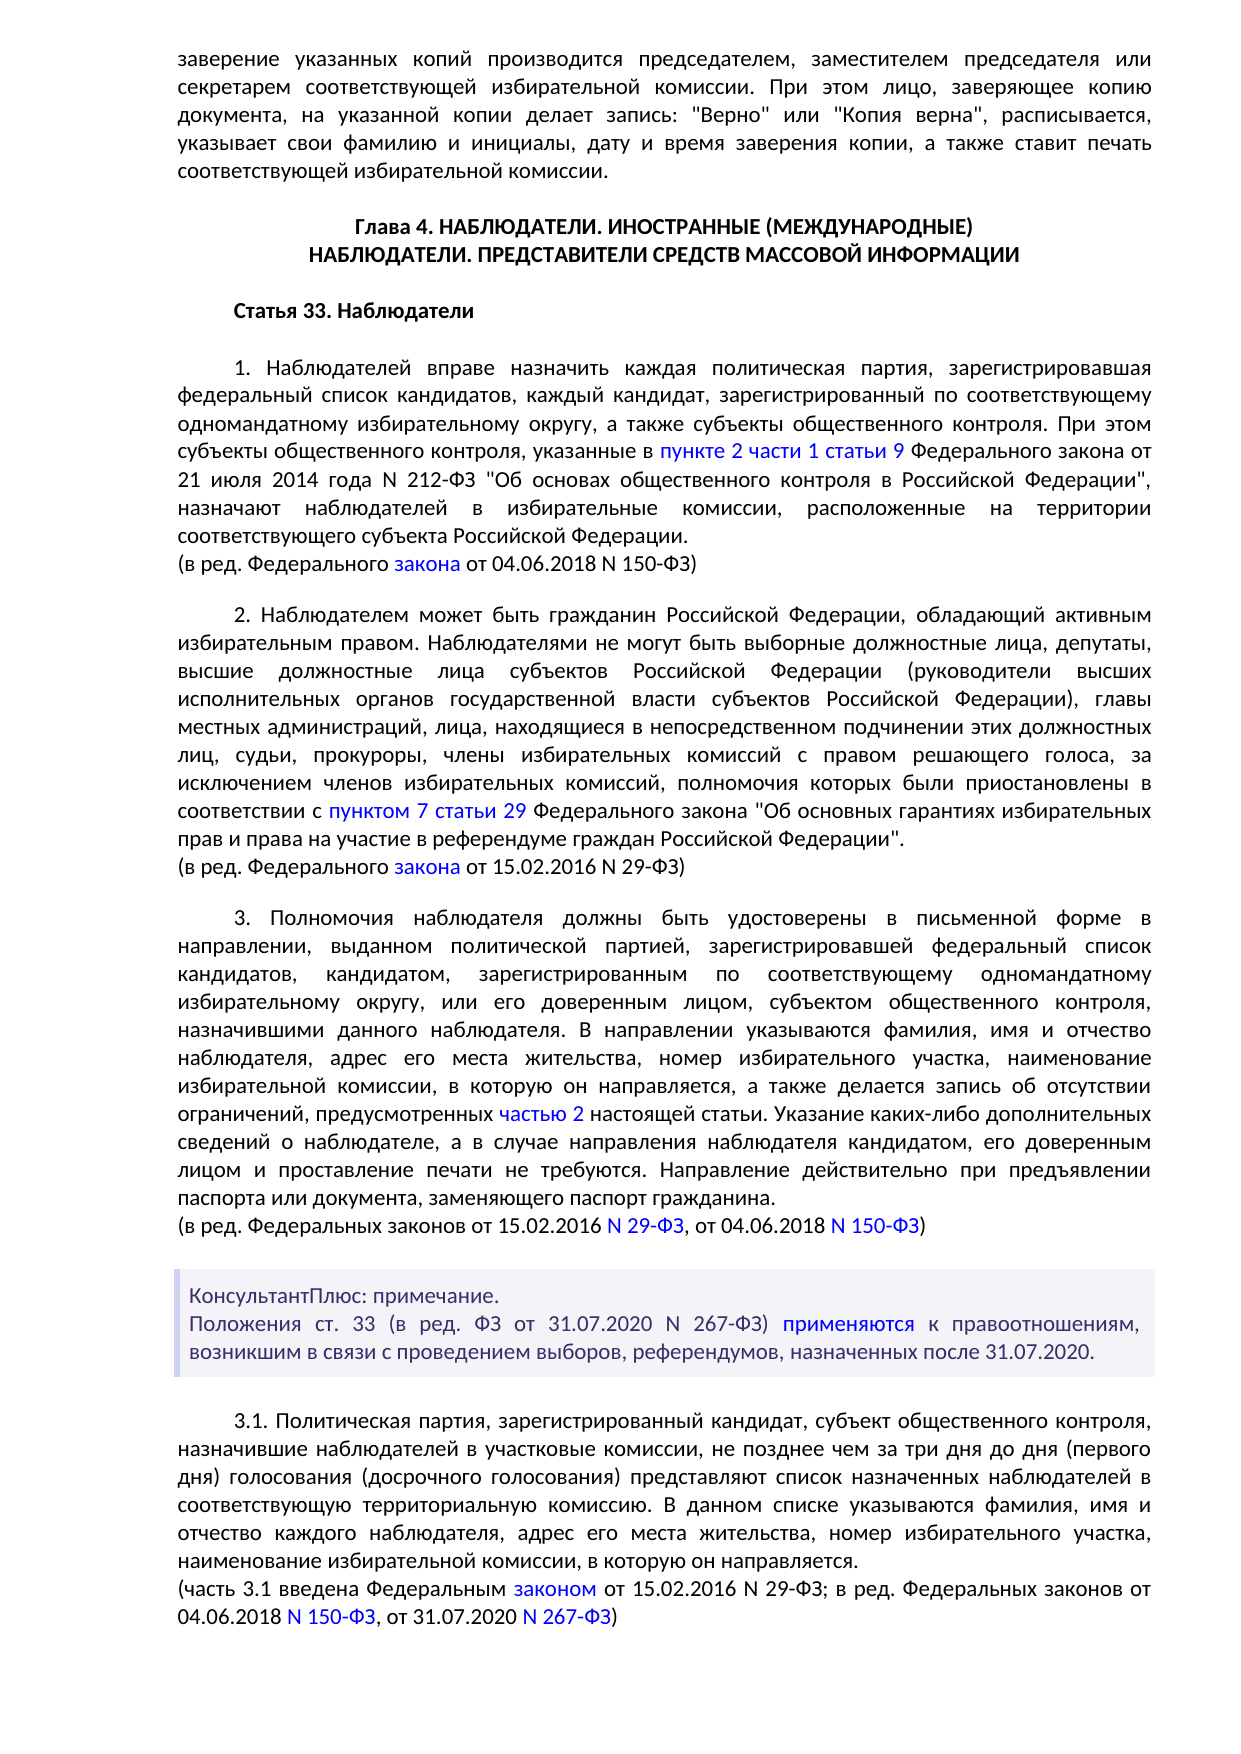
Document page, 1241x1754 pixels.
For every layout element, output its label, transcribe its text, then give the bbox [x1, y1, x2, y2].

title Глава 4. НАБЛЮДАТЕЛИ. ИНОСТРАННЫЕ (МЕЖДУНАРОДНЫЕ) [177, 212, 1152, 241]
text (в ред. Федеральных законов от 15.02.2016 N 29-ФЗ, от 04.06.2018 N 150-ФЗ) [177, 1211, 1152, 1239]
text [177, 44, 1152, 184]
title НАБЛЮДАТЕЛИ. ПРЕДСТАВИТЕЛИ СРЕДСТВ МАССОВОЙ ИНФОРМАЦИИ [177, 241, 1152, 268]
text (часть 3.1 введена Федеральным законом от 15.02.2016 N 29-ФЗ; в ред. Федеральных законов от 04.06.2018 N 150-ФЗ, от 31.07.2020 N 267-ФЗ) [177, 1574, 1152, 1630]
text 2. Наблюдателем может быть гражданин Российской Федерации, обладающий активным избирательным правом. Наблюдателями не могут быть выборные должностные лица, депутаты, высшие должностные лица субъектов Российской Федерации (руководители высших исполнительных органов государственной власти субъектов Российской Федерации), главы местных администраций, лица, находящиеся в непосредственном подчинении этих должностных лиц, судьи, прокуроры, члены избирательных комиссий с правом решающего голоса, за исключением членов избирательных комиссий, полномочия которых были приостановлены в соответствии с пунктом 7 статьи 29 Федерального закона "Об основных гарантиях избирательных прав и права на участие в референдуме граждан Российской Федерации". [177, 600, 1152, 852]
text 3. Полномочия наблюдателя должны быть удостоверены в письменной форме в направлении, выданном политической партией, зарегистрировавшей федеральный список кандидатов, кандидатом, зарегистрированным по соответствующему одномандатному избирательному округу, или его доверенным лицом, субъектом общественного контроля, назначившими данного наблюдателя. В направлении указываются фамилия, имя и отчество наблюдателя, адрес его места жительства, номер избирательного участка, наименование избирательной комиссии, в которую он направляется, а также делается запись об отсутствии ограничений, предусмотренных частью 2 настоящей статьи. Указание каких-либо дополнительных сведений о наблюдателе, а в случае направления наблюдателя кандидатом, его доверенным лицом и проставление печати не требуются. Направление действительно при предъявлении паспорта или документа, заменяющего паспорт гражданина. [177, 903, 1152, 1211]
text 1. Наблюдателей вправе назначить каждая политическая партия, зарегистрировавшая федеральный список кандидатов, каждый кандидат, зарегистрированный по соответствующему одномандатному избирательному округу, а также субъекты общественного контроля. При этом субъекты общественного контроля, указанные в пункте 2 части 1 статьи 9 Федерального закона от 21 июля 2014 года N 212-ФЗ "Об основах общественного контроля в Российской Федерации", назначают наблюдателей в избирательные комиссии, расположенные на территории соответствующего субъекта Российской Федерации. [177, 353, 1152, 549]
text (в ред. Федерального закона от 04.06.2018 N 150-ФЗ) [177, 549, 1152, 577]
text (в ред. Федерального закона от 15.02.2016 N 29-ФЗ) [177, 852, 1152, 880]
title Статья 33. Наблюдатели [177, 297, 1152, 324]
text 3.1. Политическая партия, зарегистрированный кандидат, субъект общественного контроля, назначившие наблюдателей в участковые комиссии, не позднее чем за три дня до дня (первого дня) голосования (досрочного голосования) представляют список назначенных наблюдателей в соответствующую территориальную комиссию. В данном списке указываются фамилия, имя и отчество каждого наблюдателя, адрес его места жительства, номер избирательного участка, наименование избирательной комиссии, в которую он направляется. [177, 1406, 1152, 1574]
